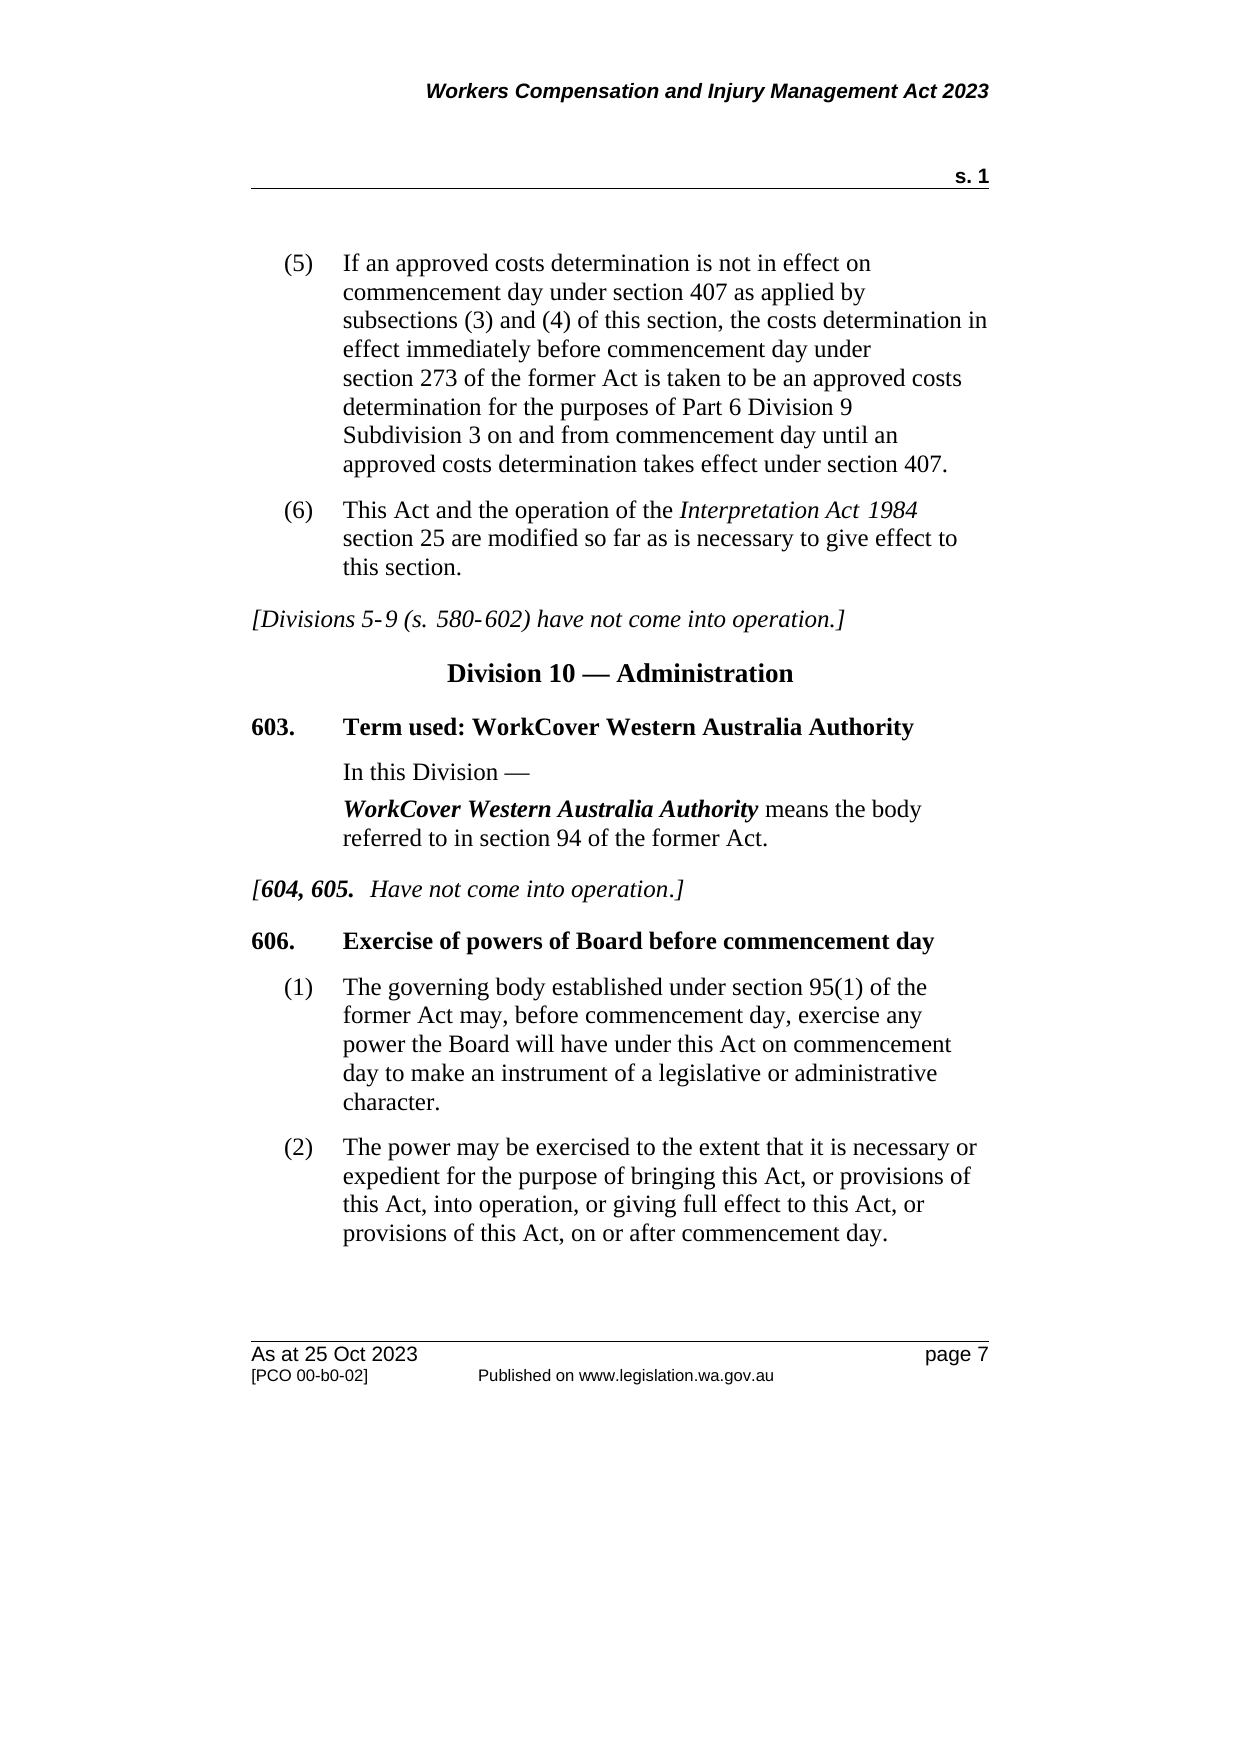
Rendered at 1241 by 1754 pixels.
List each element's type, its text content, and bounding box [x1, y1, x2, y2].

text (1) The governing body established under section 95(1) of the former Act may, before commencement day, exercise any power the Board will have under this Act on commencement day to make an instrument of a legislative or administrative character. [251, 972, 989, 1115]
text [Divisions 5-9 (s. 580-602) have not come into operation.] [251, 604, 989, 633]
text (5) If an approved costs determination is not in effect on commencement day under section 407 as applied by subsections (3) and (4) of this section, the costs determination in effect immediately before commencement day under section 273 of the former Act is taken to be an approved costs determination for the purposes of Part 6 Division 9 Subdivision 3 on and from commencement day until an approved costs determination takes effect under section 407. [251, 248, 989, 478]
text [604, 605. Have not come into operation.] [251, 874, 989, 903]
text In this Division — [251, 757, 989, 786]
text (6) This Act and the operation of the Interpretation Act 1984 section 25 are modified so far as is necessary to give effect to this section. [251, 495, 989, 581]
subtitle 603. Term used: WorkCover Western Australia Authority [251, 712, 989, 740]
text WorkCover Western Australia Authority means the body referred to in section 94 of the former Act. [251, 794, 989, 852]
text (2) The power may be exercised to the extent that it is necessary or expedient for the purpose of bringing this Act, or provisions of this Act, into operation, or giving full effect to this Act, or provisions of this Act, on or after commencement day. [251, 1132, 989, 1247]
subtitle Division 10 — Administration [251, 658, 989, 689]
subtitle 606. Exercise of powers of Board before commencement day [251, 926, 989, 955]
